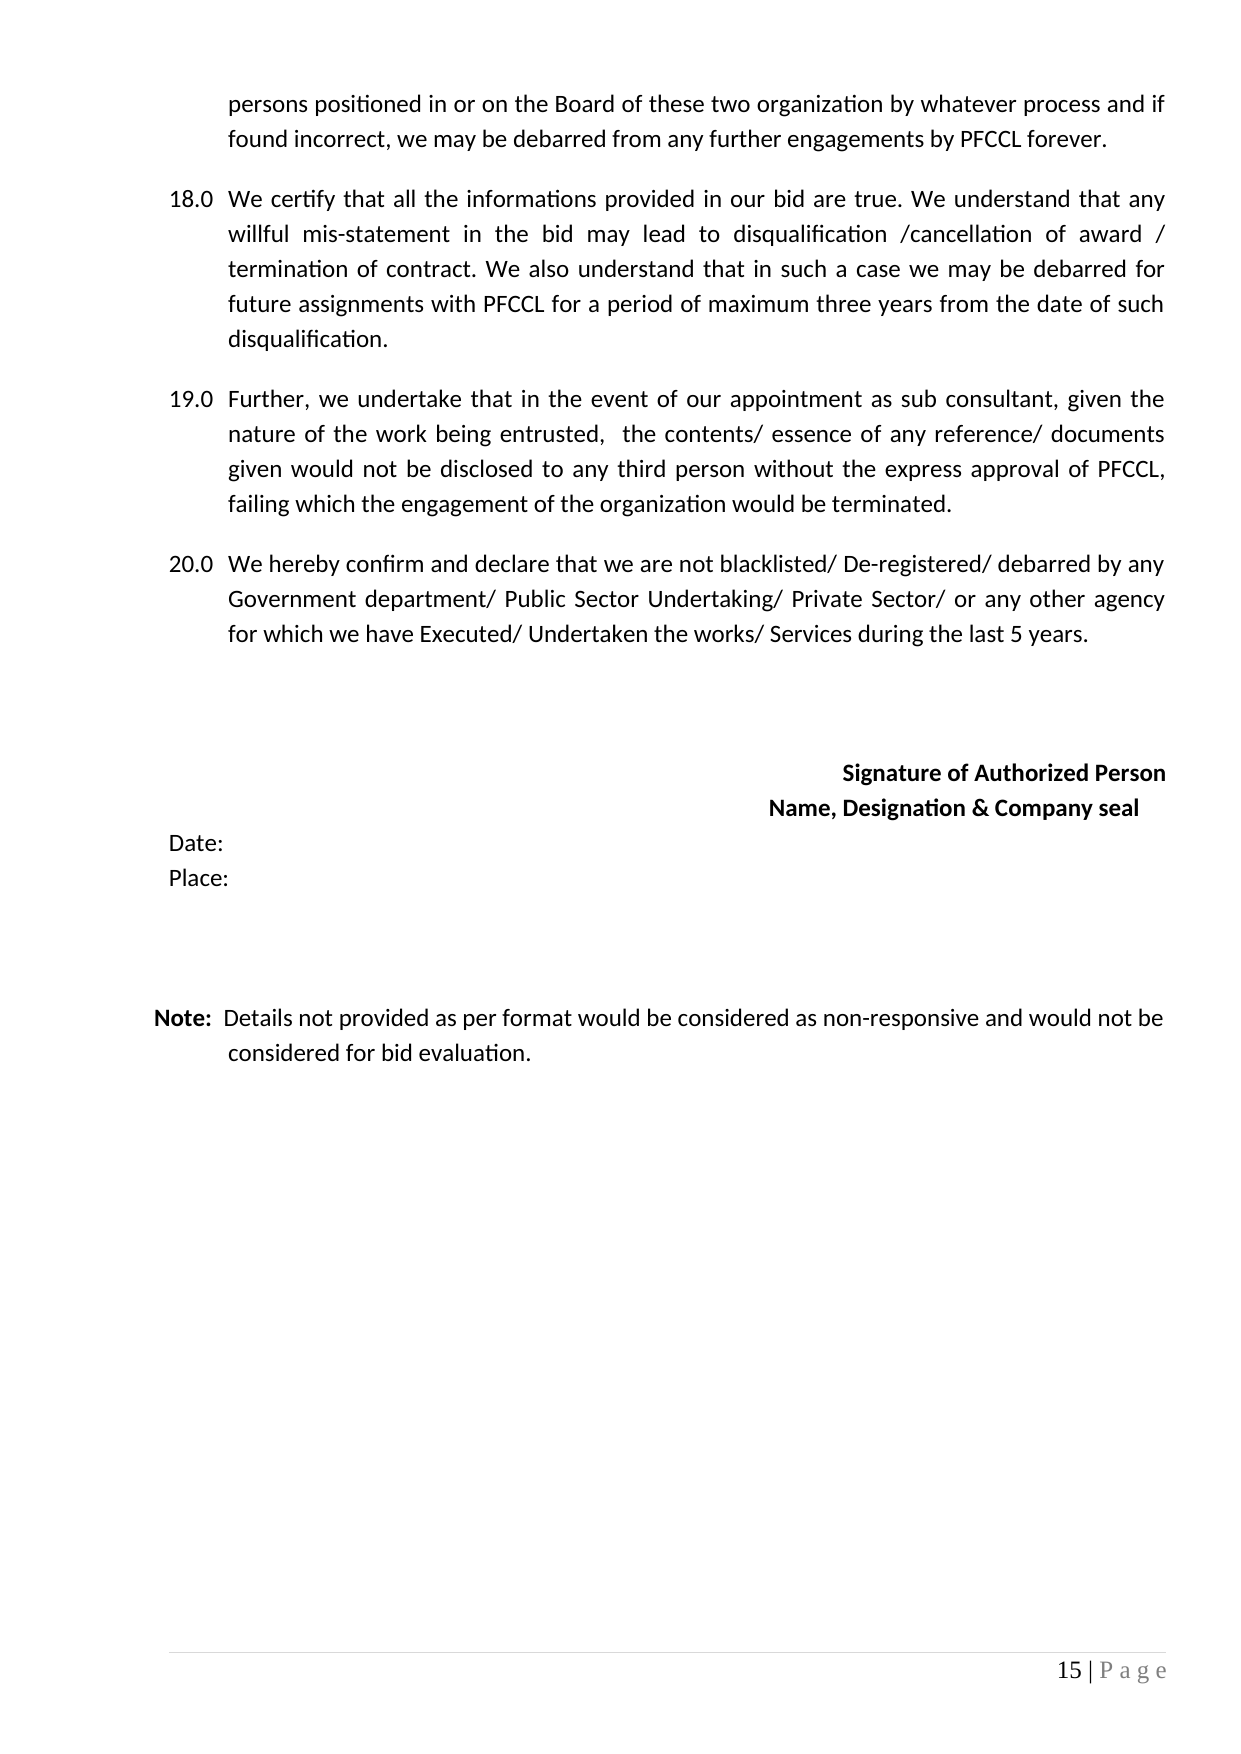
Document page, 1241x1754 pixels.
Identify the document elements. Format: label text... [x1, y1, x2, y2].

text Place: [169, 862, 1166, 892]
list We certify that all the informations provided in our bid are true. We understand that any willful mis-statement in the bid may lead to disqualification /cancellation of award / termination of contract. We also understand that in such a case we may be debarred for future assignments with PFCCL for a period of maximum three years from the date of such disqualification. [169, 184, 1166, 354]
list Further, we undertake that in the event of our appointment as sub consultant, given the nature of the work being entrusted, the contents/ essence of any reference/ documents given would not be disclosed to any third person without the express approval of PFCCL, failing which the engagement of the organization would be terminated. [169, 384, 1166, 519]
text Note: Details not provided as per format would be considered as non-responsive and would not be considered for bid evaluation. [154, 1002, 1166, 1067]
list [169, 89, 1166, 154]
text Name, Designation & Company seal [169, 792, 1166, 822]
text Date: [169, 827, 1166, 857]
text Signature of Authorized Person [169, 757, 1166, 787]
list We hereby confirm and declare that we are not blacklisted/ De-registered/ debarred by any Government department/ Public Sector Undertaking/ Private Sector/ or any other agency for which we have Executed/ Undertaken the works/ Services during the last 5 years. [169, 549, 1166, 649]
